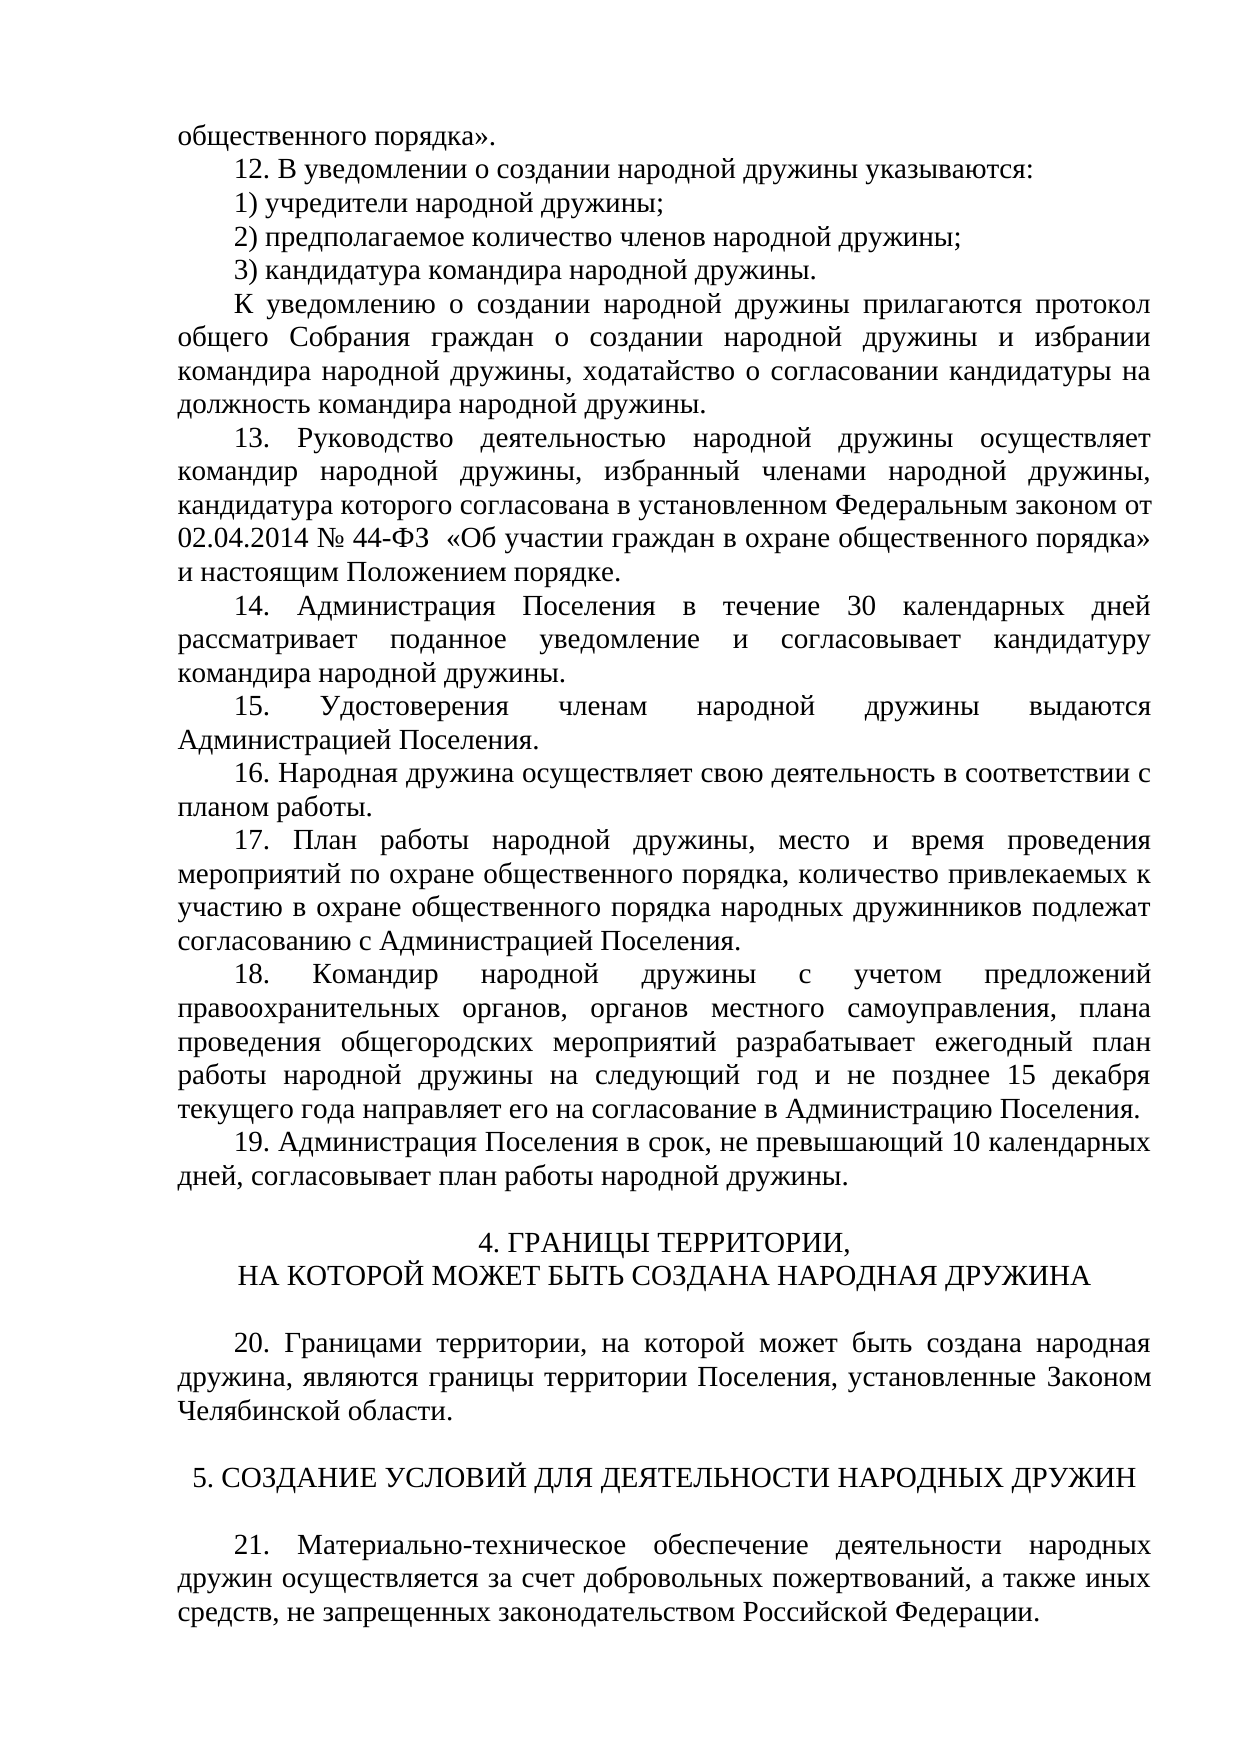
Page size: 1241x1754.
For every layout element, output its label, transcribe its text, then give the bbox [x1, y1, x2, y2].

text 18. Командир народной дружины с учетом предложений правоохранительных органов, органов местного самоуправления, плана проведения общегородских мероприятий разрабатывает ежегодный план работы народной дружины на следующий год и не позднее 15 декабря текущего года направляет его на согласование в Администрацию Поселения. [177, 957, 1152, 1124]
text 4. ГРАНИЦЫ ТЕРРИТОРИИ, [177, 1225, 1152, 1258]
text 12. В уведомлении о создании народной дружины указываются: [177, 152, 1152, 185]
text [177, 118, 1152, 152]
text 15. Удостоверения членам народной дружины выдаются Администрацией Поселения. [177, 688, 1152, 755]
text 13. Руководство деятельностью народной дружины осуществляет командир народной дружины, избранный членами народной дружины, кандидатура которого согласована в установленном Федеральным законом от 02.04.2014 № 44-ФЗ «Об участии граждан в охране общественного порядка» и настоящим Положением порядке. [177, 420, 1152, 588]
text 3) кандидатура командира народной дружины. [177, 252, 1152, 286]
text 16. Народная дружина осуществляет свою деятельность в соответствии с планом работы. [177, 755, 1152, 822]
text 1) учредители народной дружины; [177, 185, 1152, 219]
text 17. План работы народной дружины, место и время проведения мероприятий по охране общественного порядка, количество привлекаемых к участию в охране общественного порядка народных дружинников подлежат согласованию с Администрацией Поселения. [177, 822, 1152, 957]
text 19. Администрация Поселения в срок, не превышающий 10 календарных дней, согласовывает план работы народной дружины. [177, 1124, 1152, 1191]
text 2) предполагаемое количество членов народной дружины; [177, 219, 1152, 252]
text 21. Материально-техническое обеспечение деятельности народных дружин осуществляется за счет добровольных пожертвований, а также иных средств, не запрещенных законодательством Российской Федерации. [177, 1527, 1152, 1627]
text 14. Администрация Поселения в течение 30 календарных дней рассматривает поданное уведомление и согласовывает кандидатуру командира народной дружины. [177, 588, 1152, 688]
text К уведомлению о создании народной дружины прилагаются протокол общего Собрания граждан о создании народной дружины и избрании командира народной дружины, ходатайство о согласовании кандидатуры на должность командира народной дружины. [177, 286, 1152, 420]
text НА КОТОРОЙ МОЖЕТ БЫТЬ СОЗДАНА НАРОДНАЯ ДРУЖИНА [177, 1258, 1152, 1292]
text 5. СОЗДАНИЕ УСЛОВИЙ ДЛЯ ДЕЯТЕЛЬНОСТИ НАРОДНЫХ ДРУЖИН [177, 1460, 1152, 1493]
text 20. Границами территории, на которой может быть создана народная дружина, являются границы территории Поселения, установленные Законом Челябинской области. [177, 1326, 1152, 1426]
